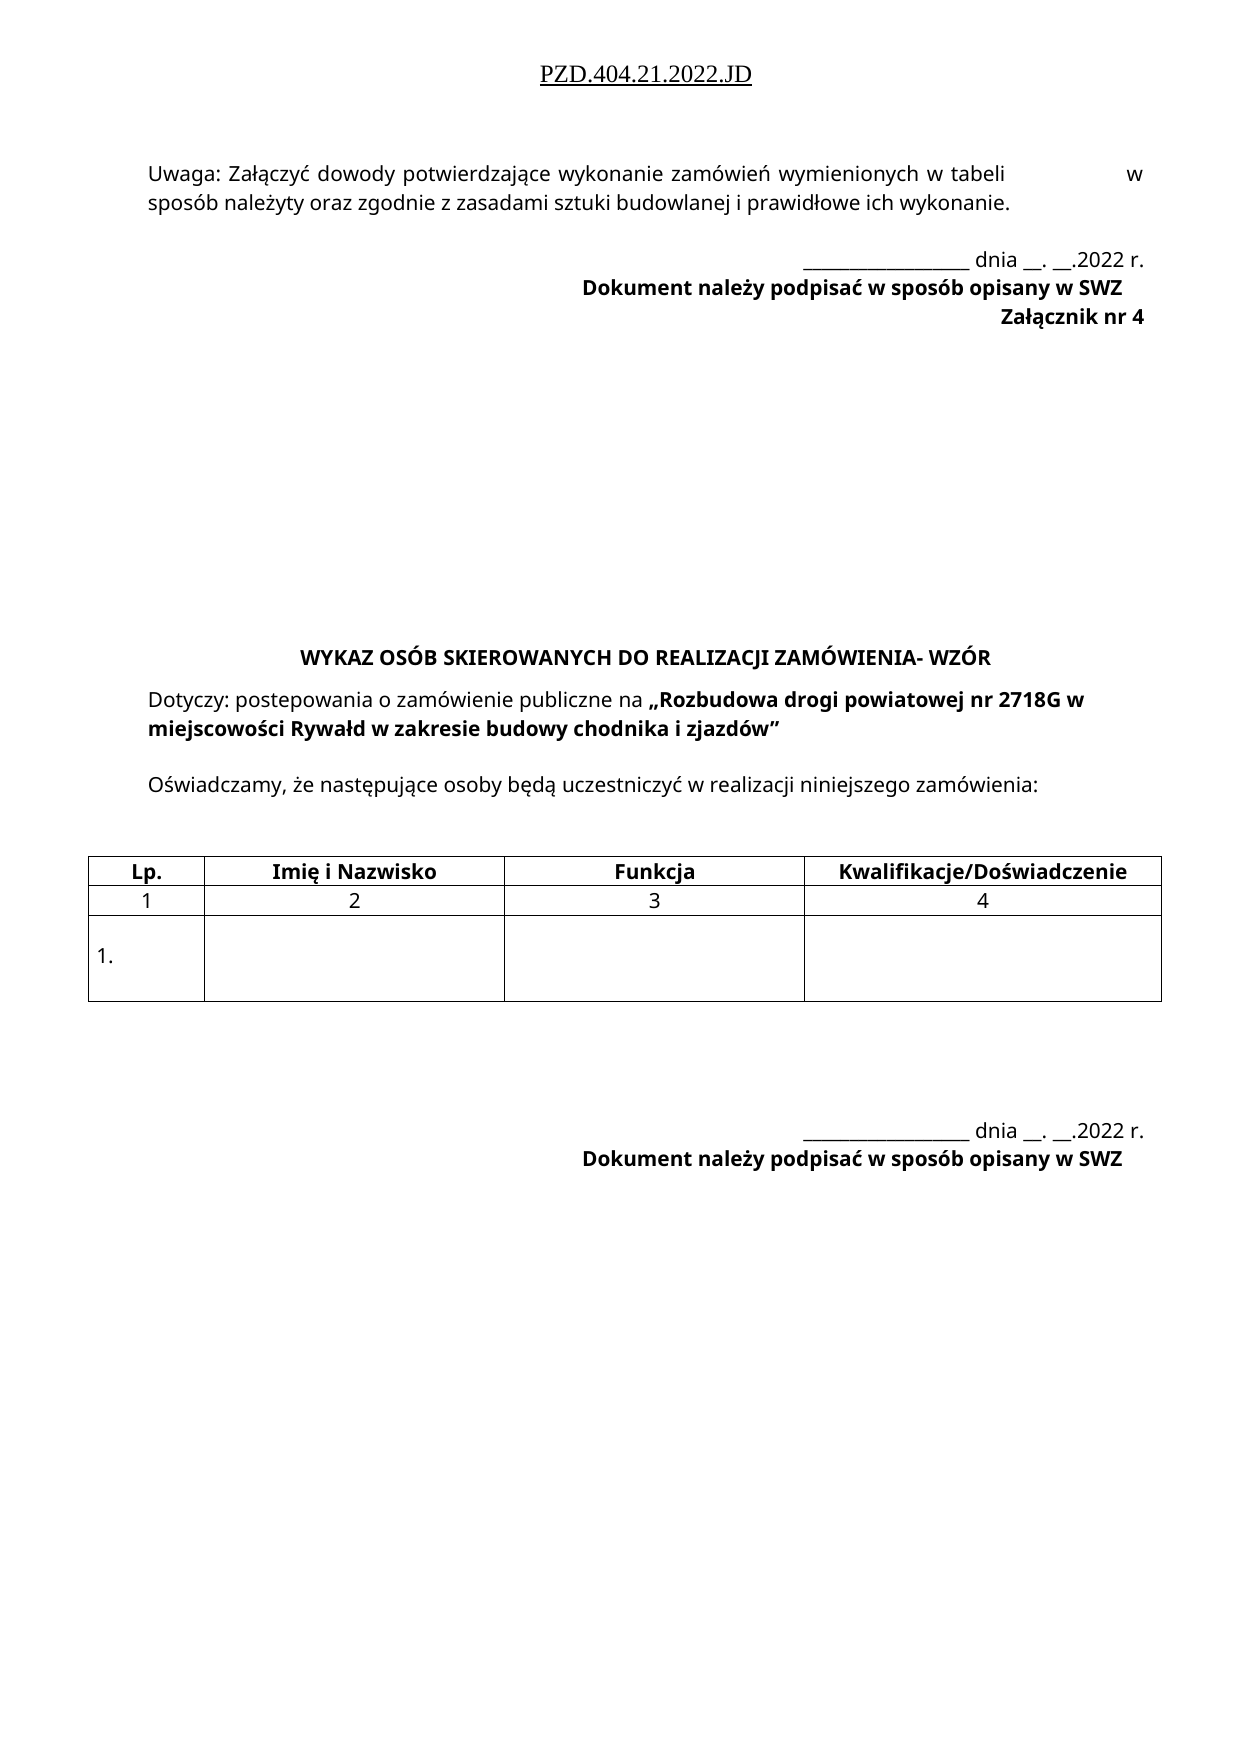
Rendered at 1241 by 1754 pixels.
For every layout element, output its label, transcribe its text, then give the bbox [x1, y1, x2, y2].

text Dokument należy podpisać w sposób opisany w SWZ [443, 1144, 1188, 1173]
table_cell 2 [205, 886, 504, 915]
text Oświadczamy, że następujące osoby będą uczestniczyć w realizacji niniejszego zamówienia: [148, 771, 1144, 799]
table_cell 1. [89, 916, 204, 1001]
table_cell [505, 916, 804, 1001]
text Załącznik nr 4 [148, 302, 1144, 330]
table_header Lp. [89, 857, 204, 885]
table_cell [205, 916, 504, 1001]
table_cell 4 [805, 886, 1161, 915]
table_header Funkcja [505, 857, 804, 885]
text Dokument należy podpisać w sposób opisany w SWZ [443, 273, 1188, 302]
text __________________ dnia __. __.2022 r. [148, 1116, 1144, 1144]
text WYKAZ OSÓB SKIEROWANYCH DO REALIZACJI ZAMÓWIENIA- WZÓR [148, 643, 1144, 671]
table_cell 1 [89, 886, 204, 915]
text __________________ dnia __. __.2022 r. [148, 245, 1144, 273]
table_header Kwalifikacje/Doświadczenie [805, 857, 1161, 885]
text Uwaga: Załączyć dowody potwierdzające wykonanie zamówień wymienionych w tabeli w sposób należyty oraz zgodnie z zasadami sztuki budowlanej i prawidłowe ich wykonanie. [148, 159, 1144, 216]
table_cell 3 [505, 886, 804, 915]
table_header Imię i Nazwisko [205, 857, 504, 885]
text Dotyczy: postepowania o zamówienie publiczne na „Rozbudowa drogi powiatowej nr 2718G w miejscowości Rywałd w zakresie budowy chodnika i zjazdów” [148, 685, 1144, 742]
table_cell [805, 916, 1161, 1001]
